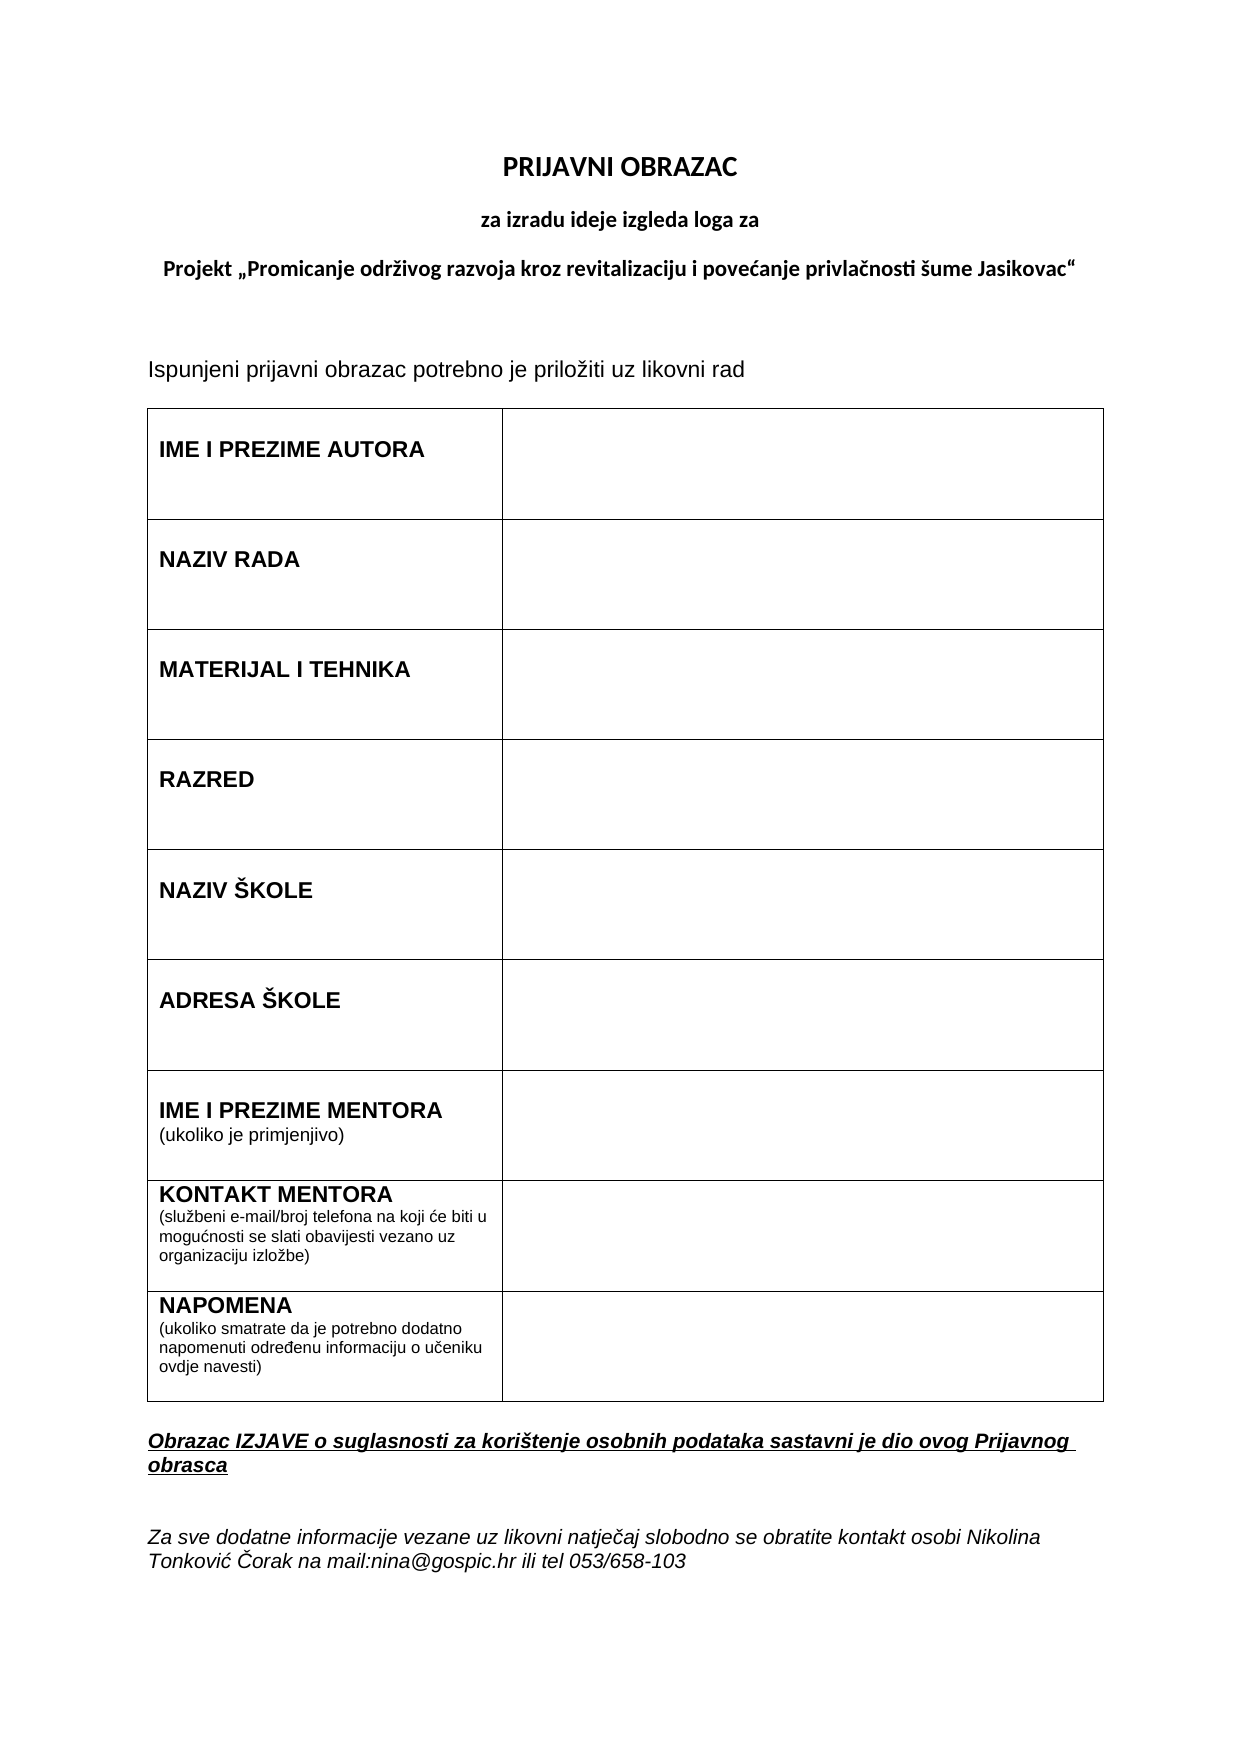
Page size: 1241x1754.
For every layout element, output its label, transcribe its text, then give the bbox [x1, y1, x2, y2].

table_cell [503, 630, 1103, 739]
table_cell NAZIV ŠKOLE [148, 850, 502, 959]
table_cell MATERIJAL I TEHNIKA [148, 630, 502, 739]
table_cell RAZRED [148, 740, 502, 849]
table_cell [503, 1292, 1103, 1401]
table_cell IME I PREZIME MENTORA (ukoliko je primjenjivo) [148, 1071, 502, 1180]
table_cell [503, 1181, 1103, 1291]
text Ispunjeni prijavni obrazac potrebno je priložiti uz likovni rad [148, 356, 1093, 382]
table_header IME I PREZIME AUTORA [148, 409, 502, 518]
table_cell KONTAKT MENTORA (službeni e-mail/broj telefona na koji će biti u mogućnosti se slati obavijesti vezano uz organizaciju izložbe) [148, 1181, 502, 1291]
table_cell [503, 850, 1103, 959]
text Projekt „Promicanje održivog razvoja kroz revitalizaciju i povećanje privlačnosti šume Jasikovac“ [148, 254, 1093, 282]
text Za sve dodatne informacije vezane uz likovni natječaj slobodno se obratite kontakt osobi Nikolina Tonković Čorak na mail:nina@gospic.hr ili tel 053/658-103 [148, 1524, 1093, 1572]
table_cell NAZIV RADA [148, 520, 502, 629]
table_cell ADRESA ŠKOLE [148, 960, 502, 1069]
text za izradu ideje izgleda loga za [148, 205, 1093, 233]
table_cell NAPOMENA (ukoliko smatrate da je potrebno dodatno napomenuti određenu informaciju o učeniku ovdje navesti) [148, 1292, 502, 1401]
table_cell [503, 520, 1103, 629]
table_cell [503, 740, 1103, 849]
table_header [503, 409, 1103, 518]
table_cell [503, 1071, 1103, 1180]
text PRIJAVNI OBRAZAC [148, 148, 1093, 183]
text Obrazac IZJAVE o suglasnosti za korištenje osobnih podataka sastavni je dio ovog Prijavnog obrasca [148, 1429, 1093, 1477]
table_cell [503, 960, 1103, 1069]
